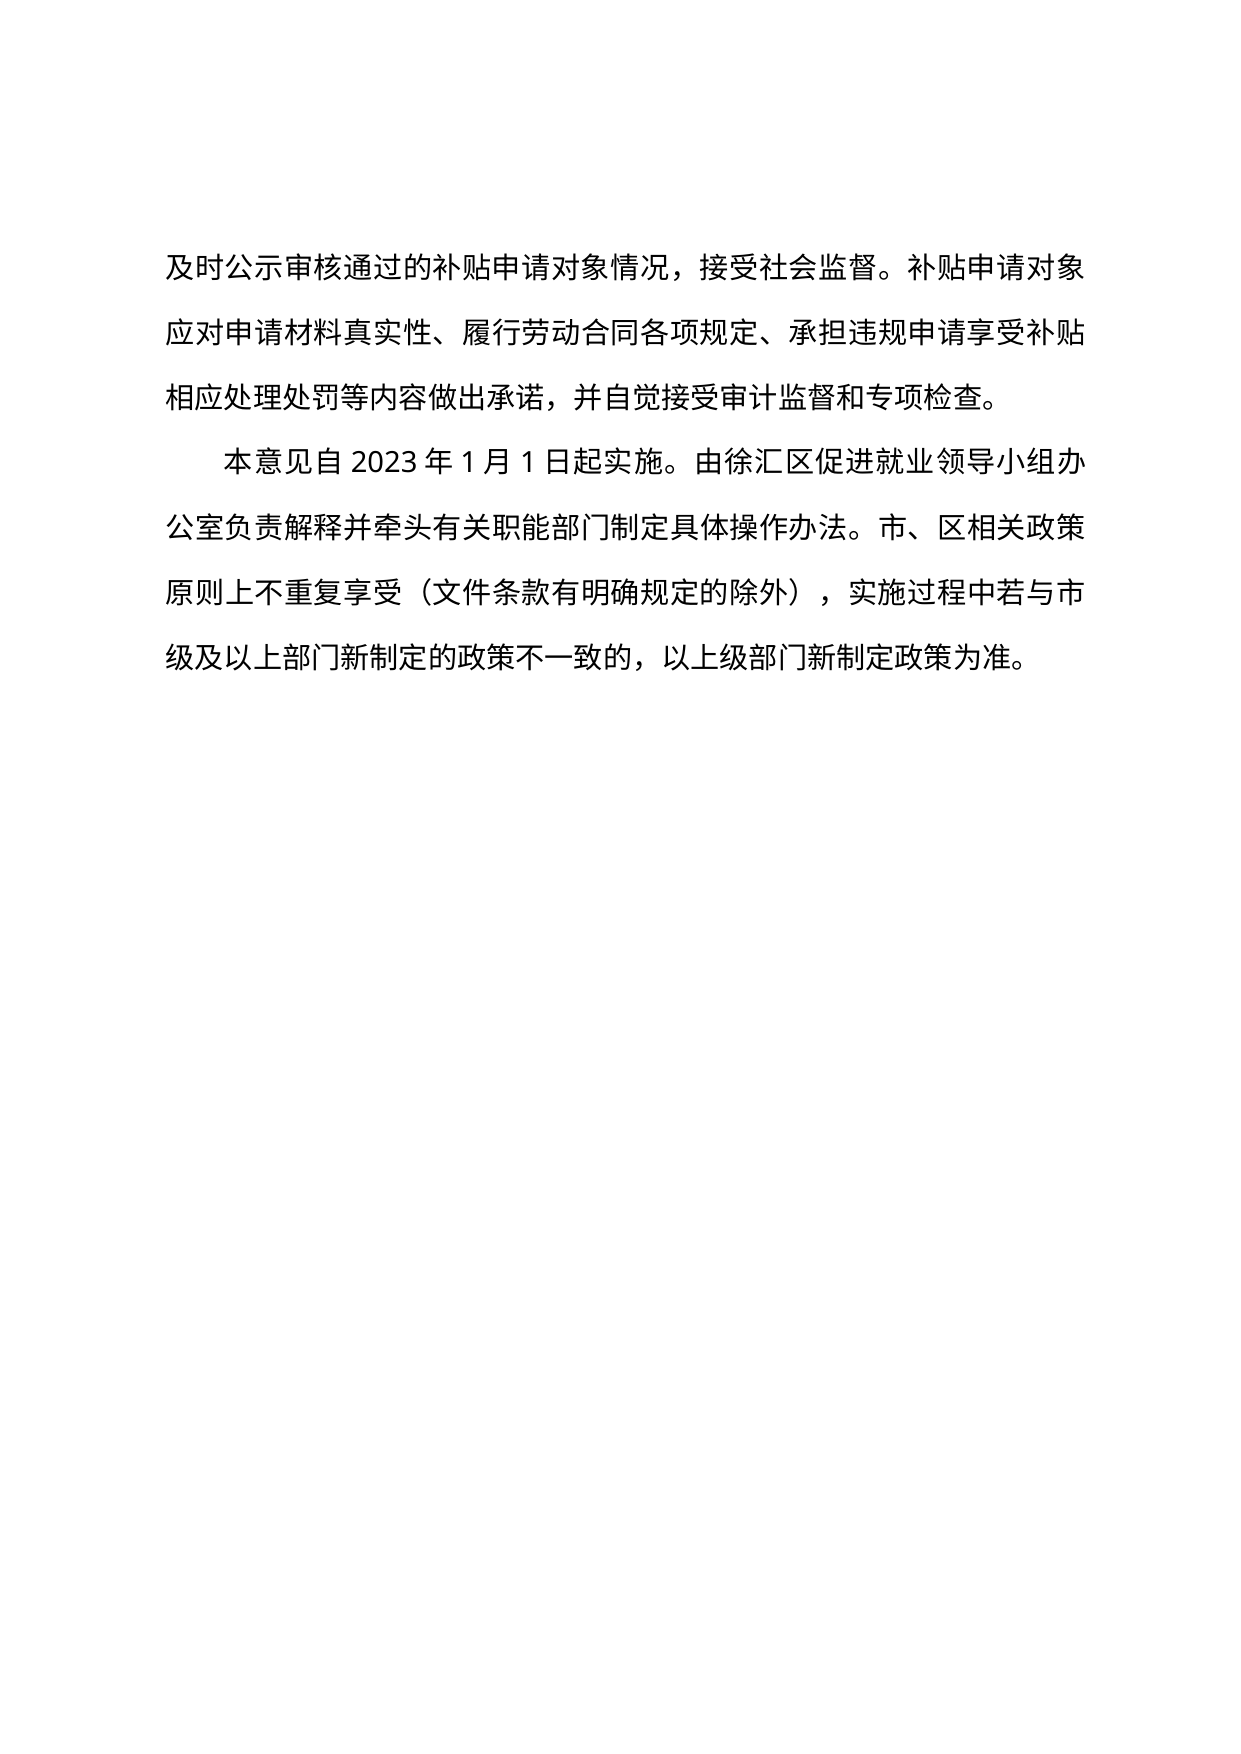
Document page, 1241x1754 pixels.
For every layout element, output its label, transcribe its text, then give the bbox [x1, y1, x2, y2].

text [165, 233, 1087, 428]
text 本意见自2023年1月1日起实施。由徐汇区促进就业领导小组办公室负责解释并牵头有关职能部门制定具体操作办法。市、区相关政策原则上不重复享受（文件条款有明确规定的除外），实施过程中若与市级及以上部门新制定的政策不一致的，以上级部门新制定政策为准。 [165, 428, 1087, 688]
